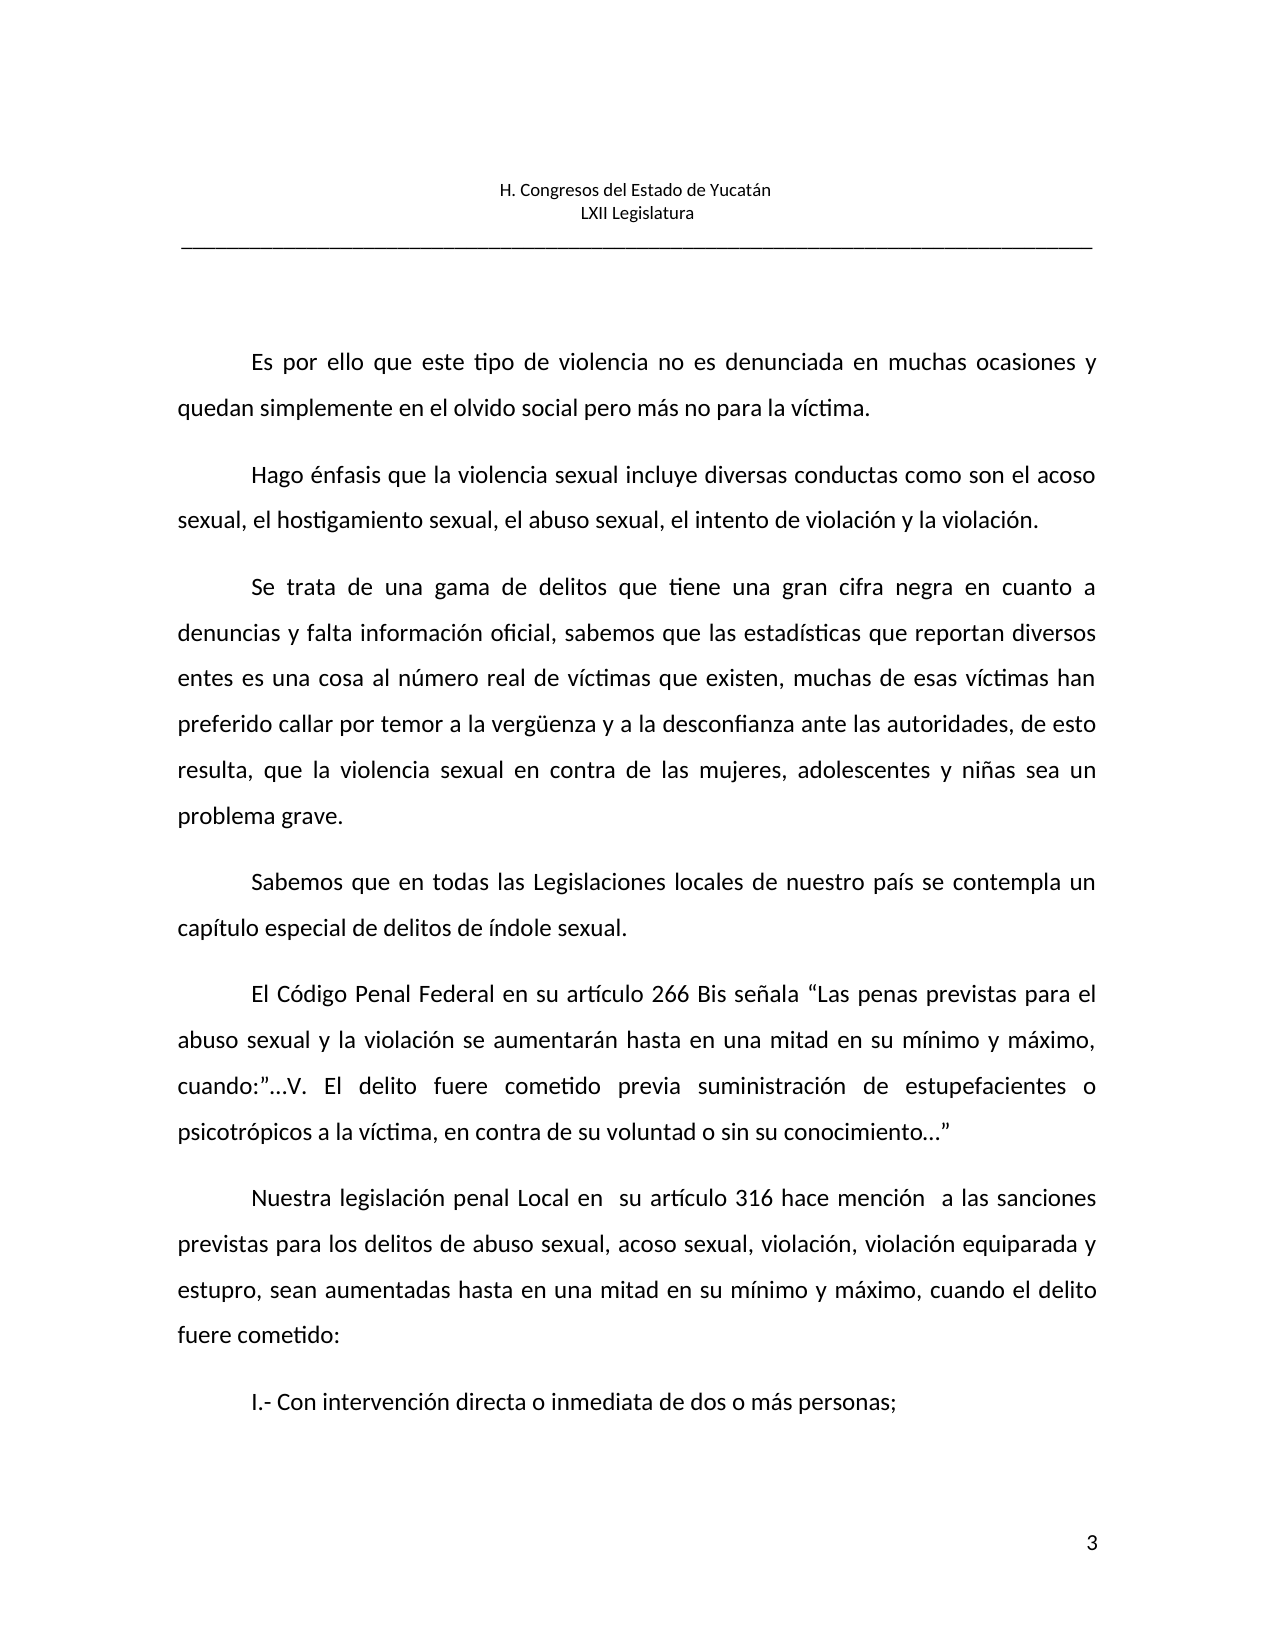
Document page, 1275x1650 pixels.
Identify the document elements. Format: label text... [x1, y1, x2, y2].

text I.- Con intervención directa o inmediata de dos o más personas; [177, 1386, 1098, 1417]
text Es por ello que este tipo de violencia no es denunciada en muchas ocasiones y quedan simplemente en el olvido social pero más no para la víctima. [177, 347, 1098, 423]
text El Código Penal Federal en su artículo 266 Bis señala “Las penas previstas para el abuso sexual y la violación se aumentarán hasta en una mitad en su mínimo y máximo, cuando:”…V. El delito fuere cometido previa suministración de estupefacientes o psicotrópicos a la víctima, en contra de su voluntad o sin su conocimiento…” [177, 979, 1098, 1146]
text Nuestra legislación penal Local en su artículo 316 hace mención a las sanciones previstas para los delitos de abuso sexual, acoso sexual, violación, violación equiparada y estupro, sean aumentadas hasta en una mitad en su mínimo y máximo, cuando el delito fuere cometido: [177, 1182, 1098, 1350]
text Hago énfasis que la violencia sexual incluye diversas conductas como son el acoso sexual, el hostigamiento sexual, el abuso sexual, el intento de violación y la violación. [177, 459, 1098, 535]
text Se trata de una gama de delitos que tiene una gran cifra negra en cuanto a denuncias y falta información oficial, sabemos que las estadísticas que reportan diversos entes es una cosa al número real de víctimas que existen, muchas de esas víctimas han preferido callar por temor a la vergüenza y a la desconfianza ante las autoridades, de esto resulta, que la violencia sexual en contra de las mujeres, adolescentes y niñas sea un problema grave. [177, 571, 1098, 830]
text Sabemos que en todas las Legislaciones locales de nuestro país se contempla un capítulo especial de delitos de índole sexual. [177, 866, 1098, 943]
